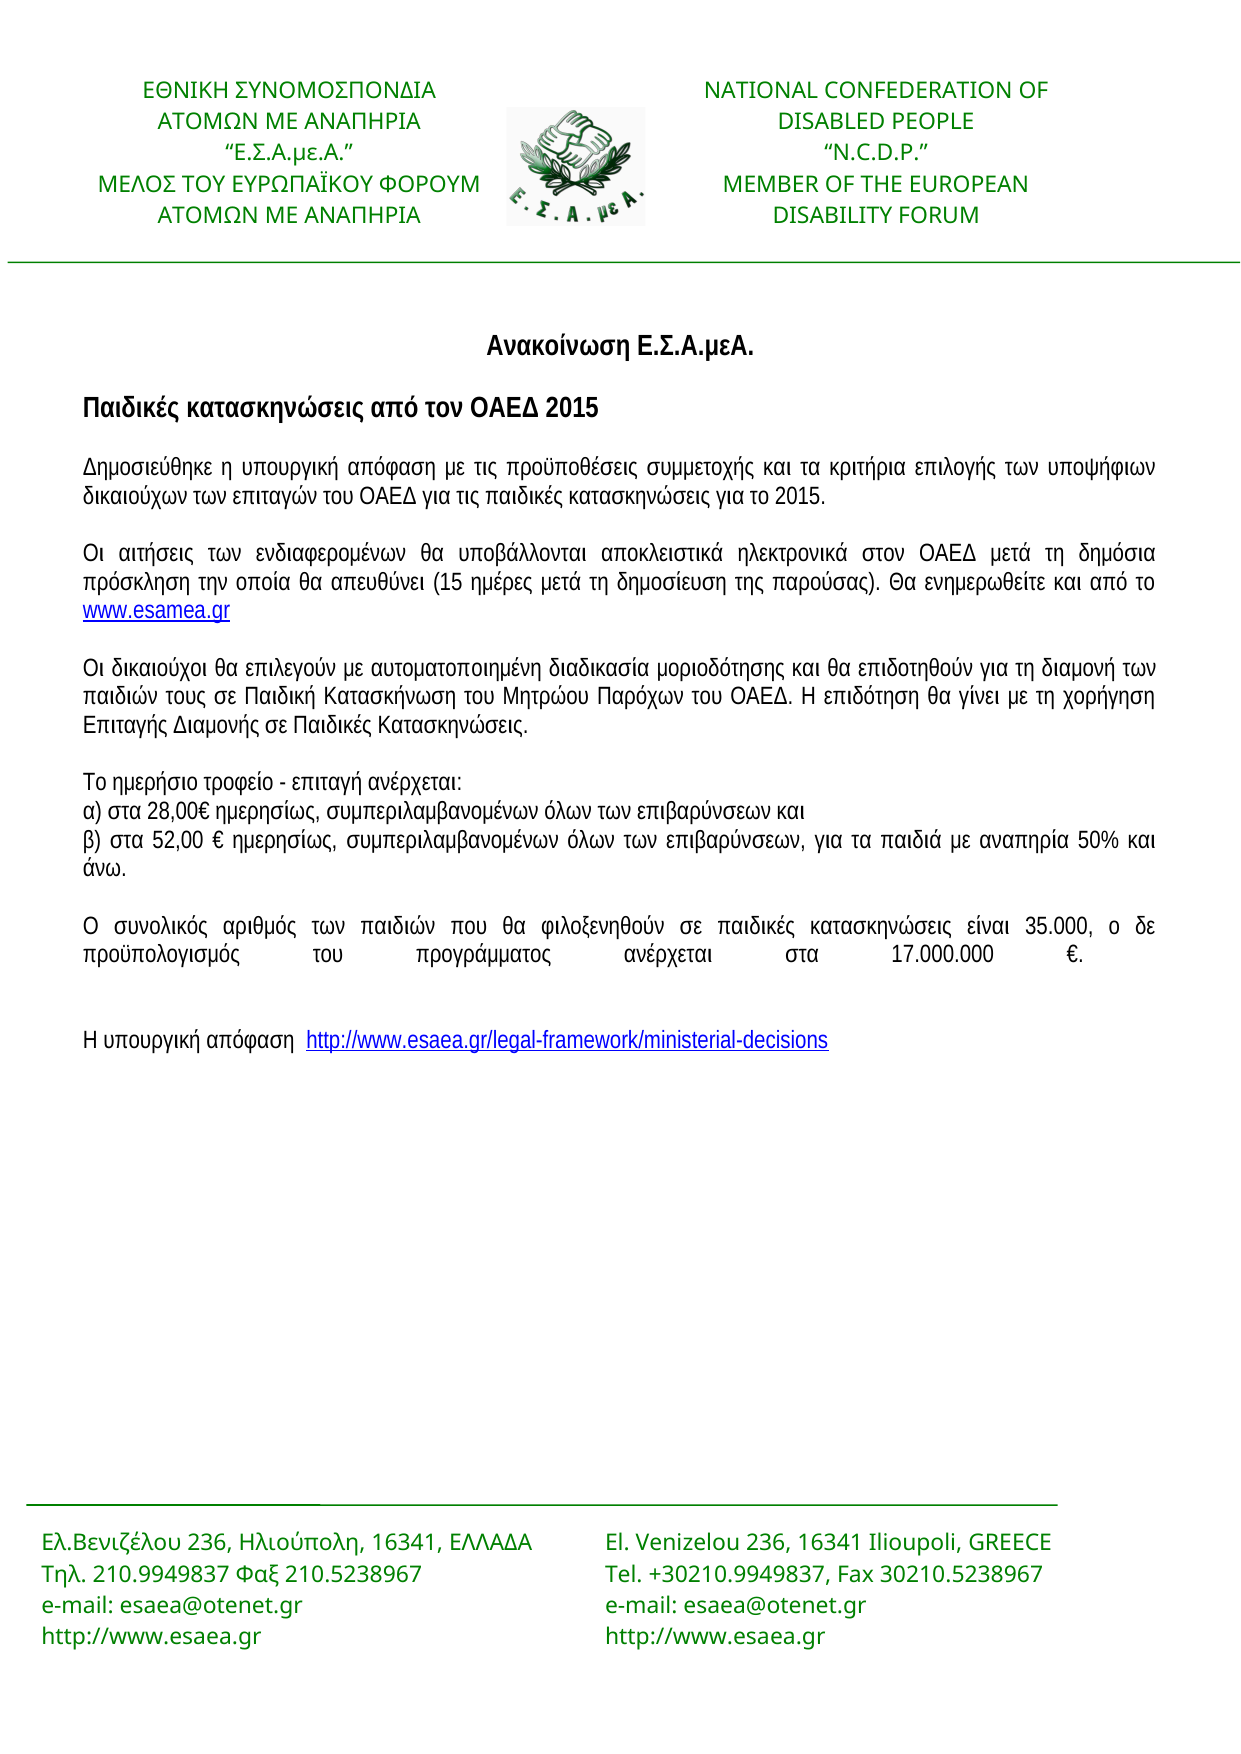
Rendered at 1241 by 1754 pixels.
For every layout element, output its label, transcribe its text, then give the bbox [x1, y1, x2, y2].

picture [506, 107, 646, 226]
text Παιδικές κατασκηνώσεις από τον ΟΑΕΔ 2015 [83, 390, 1157, 423]
text Οι δικαιούχοι θα επιλεγούν με αυτοματοποιημένη διαδικασία μοριοδότησης και θα επιδοτηθούν για τη διαμονή των παιδιών τους σε Παιδική Κατασκήνωση του Μητρώου Παρόχων του ΟΑΕΔ. Η επιδότηση θα γίνει με τη χορήγηση Επιταγής Διαμονής σε Παιδικές Κατασκηνώσεις. [83, 653, 1157, 739]
text α) στα 28,00€ ημερησίως, συμπεριλαμβανομένων όλων των επιβαρύνσεων και [83, 796, 1157, 824]
text Οι αιτήσεις των ενδιαφερομένων θα υποβάλλονται αποκλειστικά ηλεκτρονικά στον ΟΑΕΔ μετά τη δημόσια πρόσκληση την οποία θα απευθύνει (15 ημέρες μετά τη δημοσίευση της παρούσας). Θα ενημερωθείτε και από το www.esamea.gr [83, 538, 1157, 624]
text Δημοσιεύθηκε η υπουργική απόφαση με τις προϋποθέσεις συμμετοχής και τα κριτήρια επιλογής των υποψήφιων δικαιούχων των επιταγών του ΟΑΕΔ για τις παιδικές κατασκηνώσεις για το 2015. [83, 452, 1157, 509]
text Ανακοίνωση Ε.Σ.Α.μεΑ. [83, 328, 1157, 361]
text Το ημερήσιο τροφείο - επιταγή ανέρχεται: [83, 767, 1157, 796]
text β) στα 52,00 € ημερησίως, συμπεριλαμβανομένων όλων των επιβαρύνσεων, για τα παιδιά με αναπηρία 50% και άνω. [83, 824, 1157, 882]
text Ο συνολικός αριθμός των παιδιών που θα φιλοξενηθούν σε παιδικές κατασκηνώσεις είναι 35.000, ο δε προϋπολογισμός του προγράμματος ανέρχεται στα 17.000.000 €. [83, 911, 1157, 997]
text Η υπουργική απόφαση http://www.esaea.gr/legal-framework/ministerial-decisions [83, 1025, 1157, 1054]
